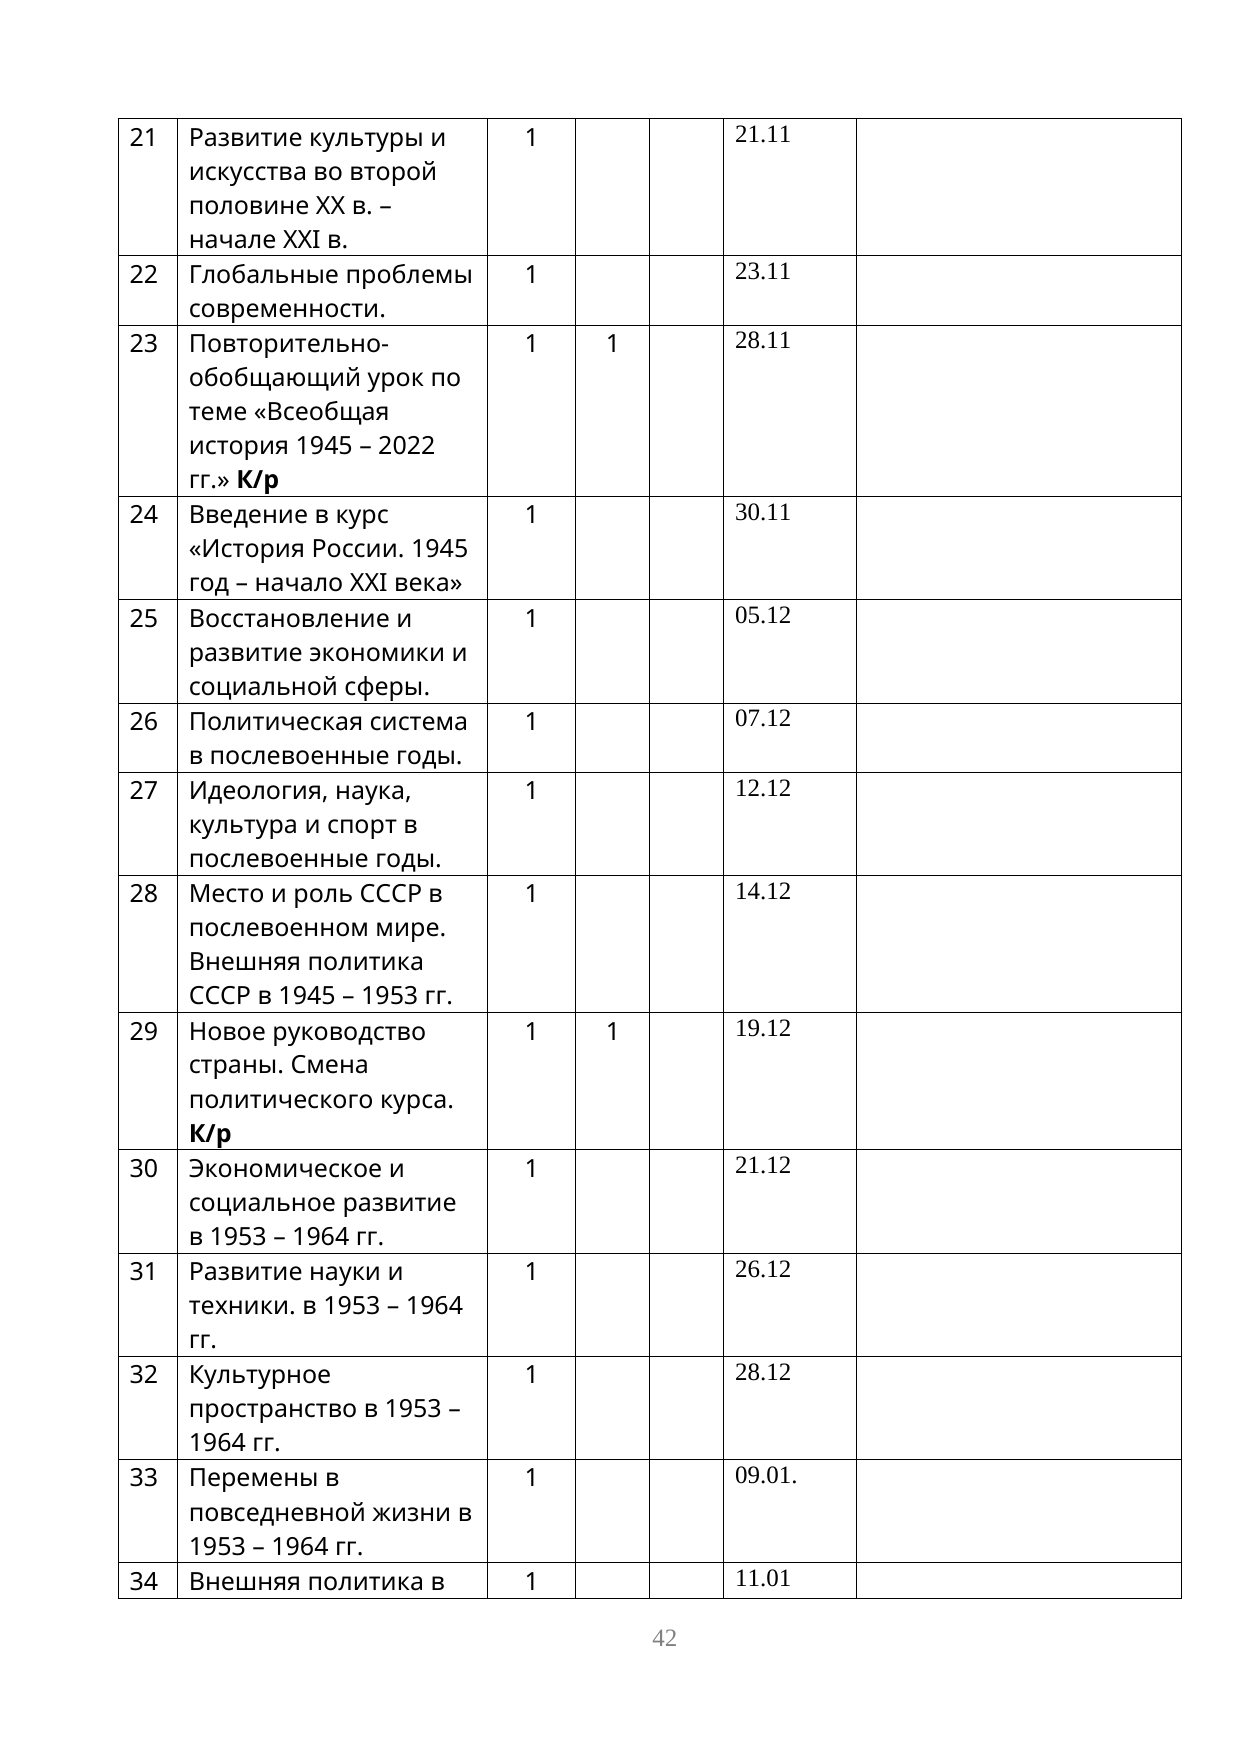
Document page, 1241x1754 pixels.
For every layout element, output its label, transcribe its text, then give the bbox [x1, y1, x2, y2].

table_cell [857, 256, 1181, 324]
table_cell 1 [488, 119, 575, 255]
table_cell 30.11 [724, 497, 856, 599]
table_cell 22 [119, 256, 177, 324]
table_cell Развитие науки и техники. в 1953 – 1964 гг. [178, 1254, 487, 1356]
table_cell 1 [488, 1460, 575, 1562]
table_cell [650, 1013, 723, 1149]
table_cell 1 [488, 497, 575, 599]
table_cell 14.12 [724, 876, 856, 1012]
table_cell Перемены в повседневной жизни в 1953 – 1964 гг. [178, 1460, 487, 1562]
table_cell 1 [488, 1563, 575, 1597]
table_cell 31 [119, 1254, 177, 1356]
table_cell [576, 1460, 649, 1562]
table_cell 1 [488, 1150, 575, 1253]
table_cell [576, 497, 649, 599]
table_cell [178, 1563, 487, 1597]
table_cell 1 [488, 326, 575, 496]
table_cell 30 [119, 1150, 177, 1253]
table_cell [650, 876, 723, 1012]
table_cell 1 [488, 704, 575, 772]
table_cell 1 [488, 256, 575, 324]
table_cell Экономическое и социальное развитие в 1953 – 1964 гг. [178, 1150, 487, 1253]
table_cell [576, 256, 649, 324]
table_cell [650, 119, 723, 255]
table_cell 32 [119, 1357, 177, 1459]
table_cell [576, 1150, 649, 1253]
table_cell [857, 1563, 1181, 1597]
table_cell [857, 497, 1181, 599]
table_cell 23 [119, 326, 177, 496]
table_cell [857, 1013, 1181, 1149]
table_cell 1 [488, 1357, 575, 1459]
table_cell Идеология, наука, культура и спорт в послевоенные годы. [178, 773, 487, 875]
table_cell 1 [576, 1013, 649, 1149]
table_cell [576, 773, 649, 875]
table_cell 26 [119, 704, 177, 772]
table_cell 11.01 [724, 1563, 856, 1597]
table_cell 1 [488, 1013, 575, 1149]
table_cell [576, 119, 649, 255]
table_cell [650, 704, 723, 772]
table_cell Культурное пространство в 1953 – 1964 гг. [178, 1357, 487, 1459]
table_cell [576, 1357, 649, 1459]
table_cell [576, 600, 649, 702]
table_cell [857, 600, 1181, 702]
table_cell [857, 1357, 1181, 1459]
table_cell Глобальные проблемы современности. [178, 256, 487, 324]
table_cell Восстановление и развитие экономики и социальной сферы. [178, 600, 487, 702]
table_cell [650, 600, 723, 702]
table_cell 26.12 [724, 1254, 856, 1356]
table_cell 28.12 [724, 1357, 856, 1459]
table_cell [650, 1563, 723, 1597]
table_cell 28.11 [724, 326, 856, 496]
table_cell [650, 1460, 723, 1562]
table_cell 27 [119, 773, 177, 875]
table_cell 29 [119, 1013, 177, 1149]
table_cell 21.12 [724, 1150, 856, 1253]
table_cell 1 [488, 1254, 575, 1356]
table_cell [857, 876, 1181, 1012]
table_cell 24 [119, 497, 177, 599]
table_cell 1 [488, 876, 575, 1012]
table_cell 12.12 [724, 773, 856, 875]
table_cell [857, 1150, 1181, 1253]
table_cell [576, 704, 649, 772]
table_cell Место и роль СССР в послевоенном мире. Внешняя политика СССР в 1945 – 1953 гг. [178, 876, 487, 1012]
table_cell 1 [576, 326, 649, 496]
table_cell 34 [119, 1563, 177, 1597]
table_cell [650, 773, 723, 875]
table_cell [857, 119, 1181, 255]
table_cell [857, 326, 1181, 496]
table_cell 1 [488, 773, 575, 875]
table_cell [650, 1254, 723, 1356]
table_cell Введение в курс «История России. 1945 год – начало ХХI века» [178, 497, 487, 599]
table_cell 1 [488, 600, 575, 702]
table_cell [857, 1254, 1181, 1356]
table_cell Повторительно-обобщающий урок по теме «Всеобщая история 1945 – 2022 гг.» К/р [178, 326, 487, 496]
table_cell 05.12 [724, 600, 856, 702]
table_cell 25 [119, 600, 177, 702]
table_cell Развитие культуры и искусства во второй половине ХХ в. – начале ХХI в. [178, 119, 487, 255]
table_cell [650, 1357, 723, 1459]
table_cell 28 [119, 876, 177, 1012]
table_cell 21 [119, 119, 177, 255]
table_cell 21.11 [724, 119, 856, 255]
table_cell [857, 773, 1181, 875]
table_cell [576, 876, 649, 1012]
table_cell [576, 1254, 649, 1356]
table_cell [650, 1150, 723, 1253]
table_cell [576, 1563, 649, 1597]
table_cell [650, 326, 723, 496]
table_cell [650, 256, 723, 324]
table_cell 33 [119, 1460, 177, 1562]
table_cell Новое руководство страны. Смена политического курса. К/р [178, 1013, 487, 1149]
table_cell 19.12 [724, 1013, 856, 1149]
table_cell 09.01. [724, 1460, 856, 1562]
table_cell [650, 497, 723, 599]
table_cell 23.11 [724, 256, 856, 324]
table_cell [857, 704, 1181, 772]
table_cell 07.12 [724, 704, 856, 772]
table_cell Политическая система в послевоенные годы. [178, 704, 487, 772]
table_cell [857, 1460, 1181, 1562]
